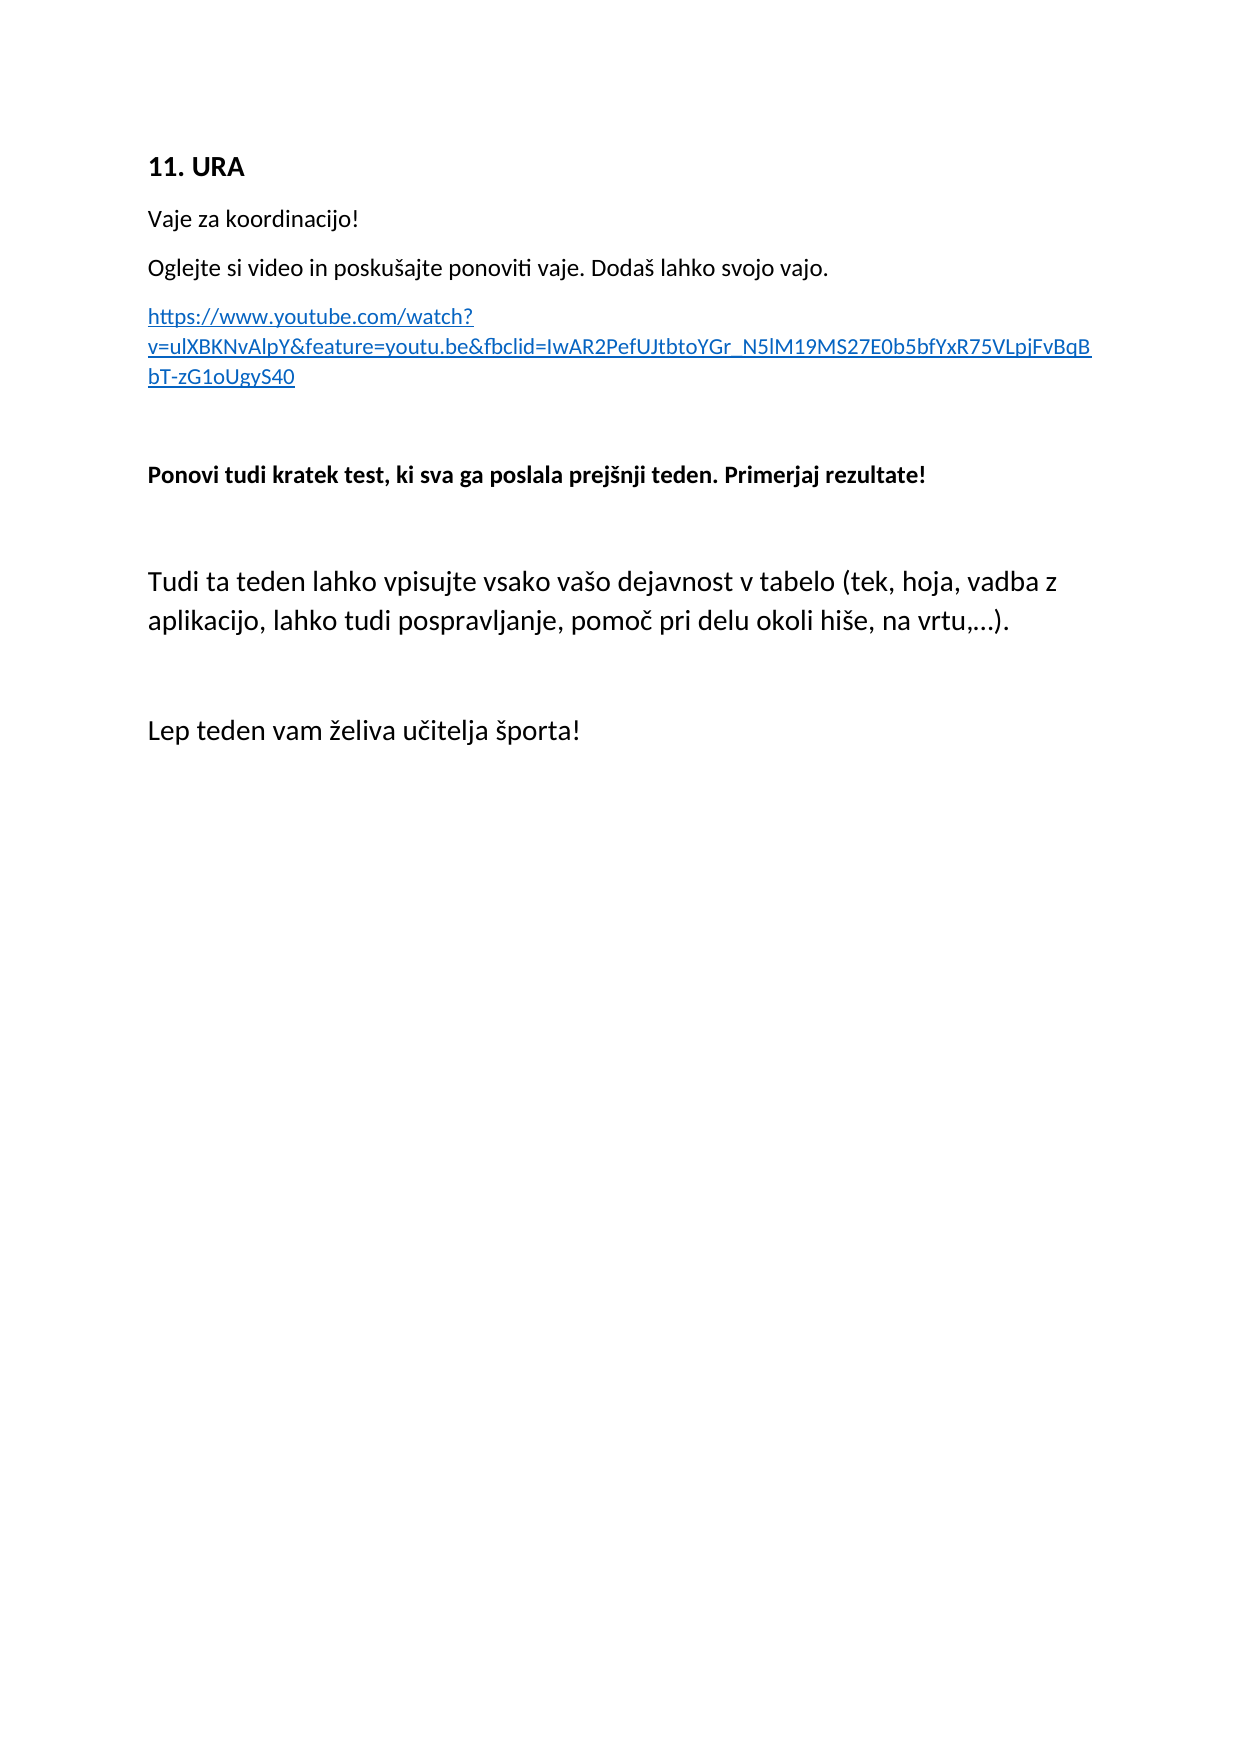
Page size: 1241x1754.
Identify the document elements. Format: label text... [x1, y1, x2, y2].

text https://www.youtube.com/watch?v=ulXBKNvAlpY&feature=youtu.be&fbclid=IwAR2PefUJtbtoYGr_N5lM19MS27E0b5bfYxR75VLpjFvBqBbT-zG1oUgyS40 [148, 302, 1093, 390]
text Tudi ta teden lahko vpisujte vsako vašo dejavnost v tabelo (tek, hoja, vadba z aplikacijo, lahko tudi pospravljanje, pomoč pri delu okoli hiše, na vrtu,…). [148, 563, 1093, 637]
text 11. URA [148, 148, 1093, 183]
text Oglejte si video in poskušajte ponoviti vaje. Dodaš lahko svojo vajo. [148, 252, 1093, 283]
text Lep teden vam želiva učitelja športa! [148, 712, 1093, 748]
text Ponovi tudi kratek test, ki sva ga poslala prejšnji teden. Primerjaj rezultate! [148, 459, 1093, 489]
text Vaje za koordinacijo! [148, 203, 1093, 233]
